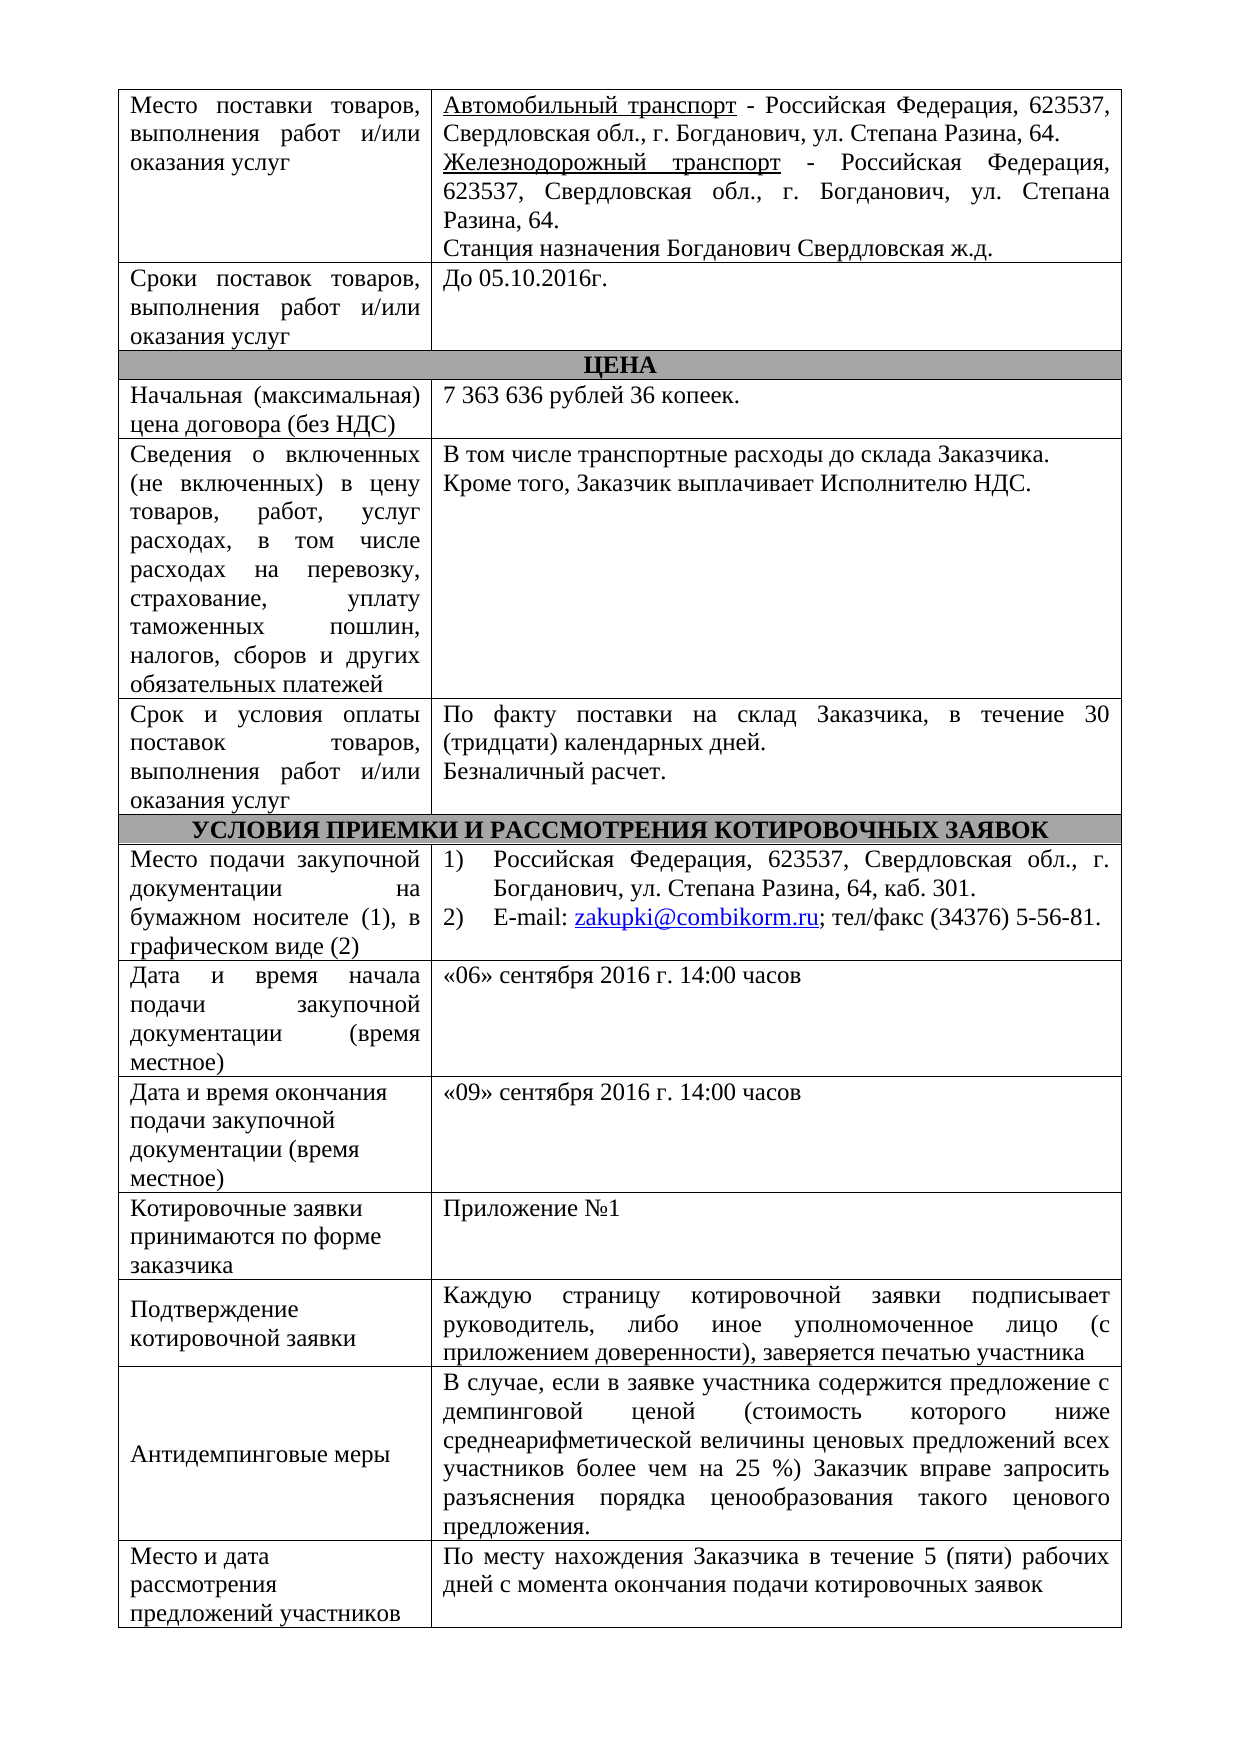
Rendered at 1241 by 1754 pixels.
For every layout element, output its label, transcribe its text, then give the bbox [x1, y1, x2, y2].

table_cell «06» сентября 2016 г. 14:00 часов [432, 961, 1121, 1076]
table_cell В случае, если в заявке участника содержится предложение с демпинговой ценой (стоимость которого ниже среднеарифметической величины ценовых предложений всех участников более чем на 25 %) Заказчик вправе запросить разъяснения порядка ценообразования такого ценового предложения. [432, 1367, 1121, 1540]
table_cell Сведения о включенных (не включенных) в цену товаров, работ, услуг расходах, в том числе расходах на перевозку, страхование, уплату таможенных пошлин, налогов, сборов и других обязательных платежей [119, 439, 431, 698]
table_cell УСЛОВИЯ ПРИЕМКИ И РАССМОТРЕНИЯ КОТИРОВОЧНЫХ ЗАЯВОК [119, 815, 1121, 843]
table_cell Подтверждение котировочной заявки [119, 1280, 431, 1366]
table_cell Каждую страницу котировочной заявки подписывает руководитель, либо иное уполномоченное лицо (с приложением доверенности), заверяется печатью участника [432, 1280, 1121, 1366]
table_cell Автомобильный транспорт - Российская Федерация, 623537, Свердловская обл., г. Богданович, ул. Степана Разина, 64. Железнодорожный транспорт - Российская Федерация, 623537, Свердловская обл., г. Богданович, ул. Степана Разина, 64. Станция назначения Богданович Свердловская ж.д. [432, 90, 1121, 262]
table_cell Приложение №1 [432, 1193, 1121, 1279]
table_cell 7 363 636 рублей 36 копеек. [432, 380, 1121, 438]
table_cell ЦЕНА [119, 351, 1121, 379]
table_cell Сроки поставок товаров, выполнения работ и/или оказания услуг [119, 263, 431, 349]
table_cell По факту поставки на склад Заказчика, в течение 30 (тридцати) календарных дней. Безналичный расчет. [432, 699, 1121, 814]
table_cell Котировочные заявки принимаются по форме заказчика [119, 1193, 431, 1279]
table_cell Дата и время начала подачи закупочной документации (время местное) [119, 961, 431, 1076]
table_cell До 05.10.2016г. [432, 263, 1121, 349]
table_cell Место подачи закупочной документации на бумажном носителе (1), в графическом виде (2) [119, 845, 431, 959]
table_cell «09» сентября 2016 г. 14:00 часов [432, 1077, 1121, 1192]
table_cell Место поставки товаров, выполнения работ и/или оказания услуг [119, 90, 431, 262]
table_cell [119, 1541, 431, 1627]
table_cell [432, 1541, 1121, 1627]
table_cell Дата и время окончания подачи закупочной документации (время местное) [119, 1077, 431, 1192]
table_cell Начальная (максимальная) цена договора (без НДС) [119, 380, 431, 438]
table_cell Срок и условия оплаты поставок товаров, выполнения работ и/или оказания услуг [119, 699, 431, 814]
table_cell В том числе транспортные расходы до склада Заказчика. Кроме того, Заказчик выплачивает Исполнителю НДС. [432, 439, 1121, 698]
table_cell Российская Федерация, 623537, Свердловская обл., г. Богданович, ул. Степана Разина, 64, каб. 301. E-mail: zakupki@combikorm.ru; тел/факс (34376) 5-56-81. [432, 845, 1121, 959]
table_cell Антидемпинговые меры [119, 1367, 431, 1540]
